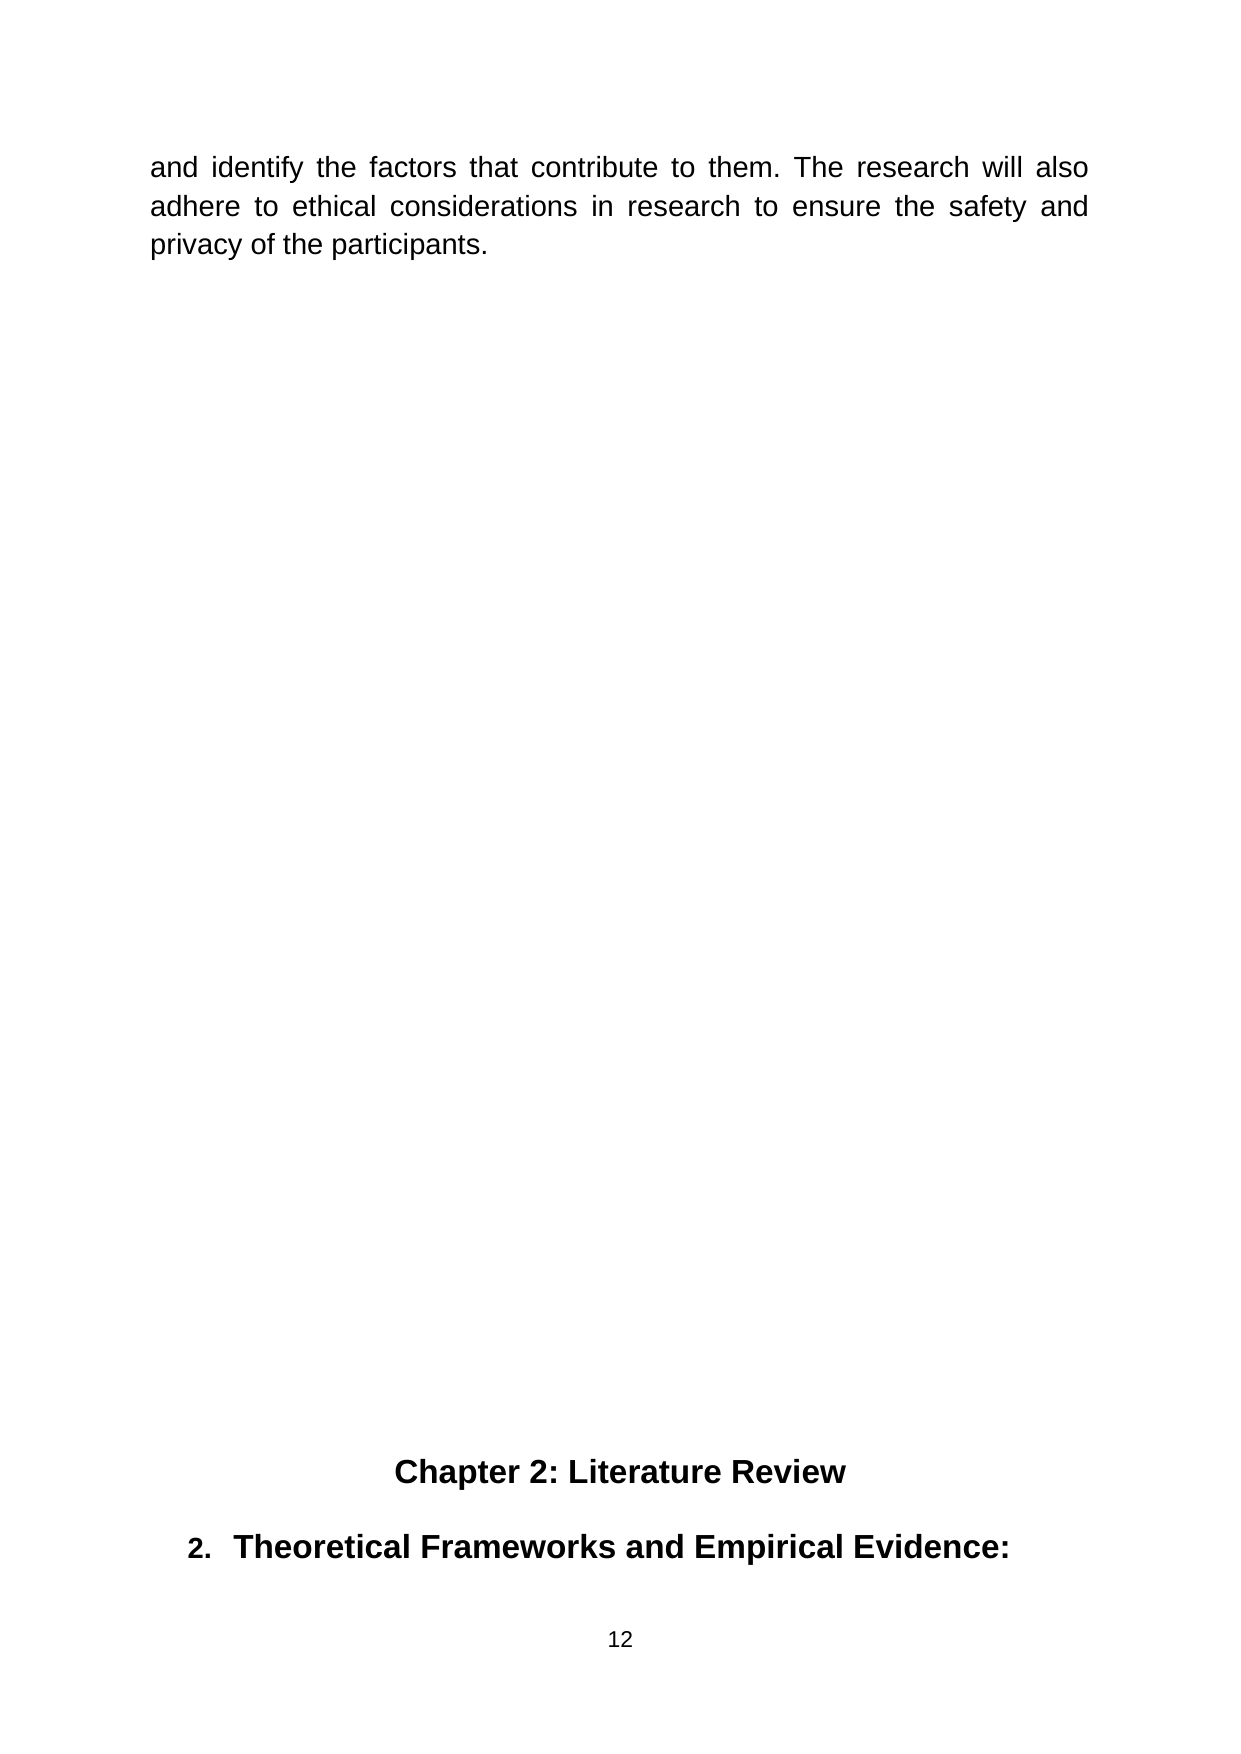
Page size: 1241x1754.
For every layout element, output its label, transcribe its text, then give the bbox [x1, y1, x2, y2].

text Chapter 2: Literature Review [150, 1452, 1090, 1491]
list Theoretical Frameworks and Empirical Evidence: [187, 1527, 1090, 1565]
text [150, 150, 1090, 261]
